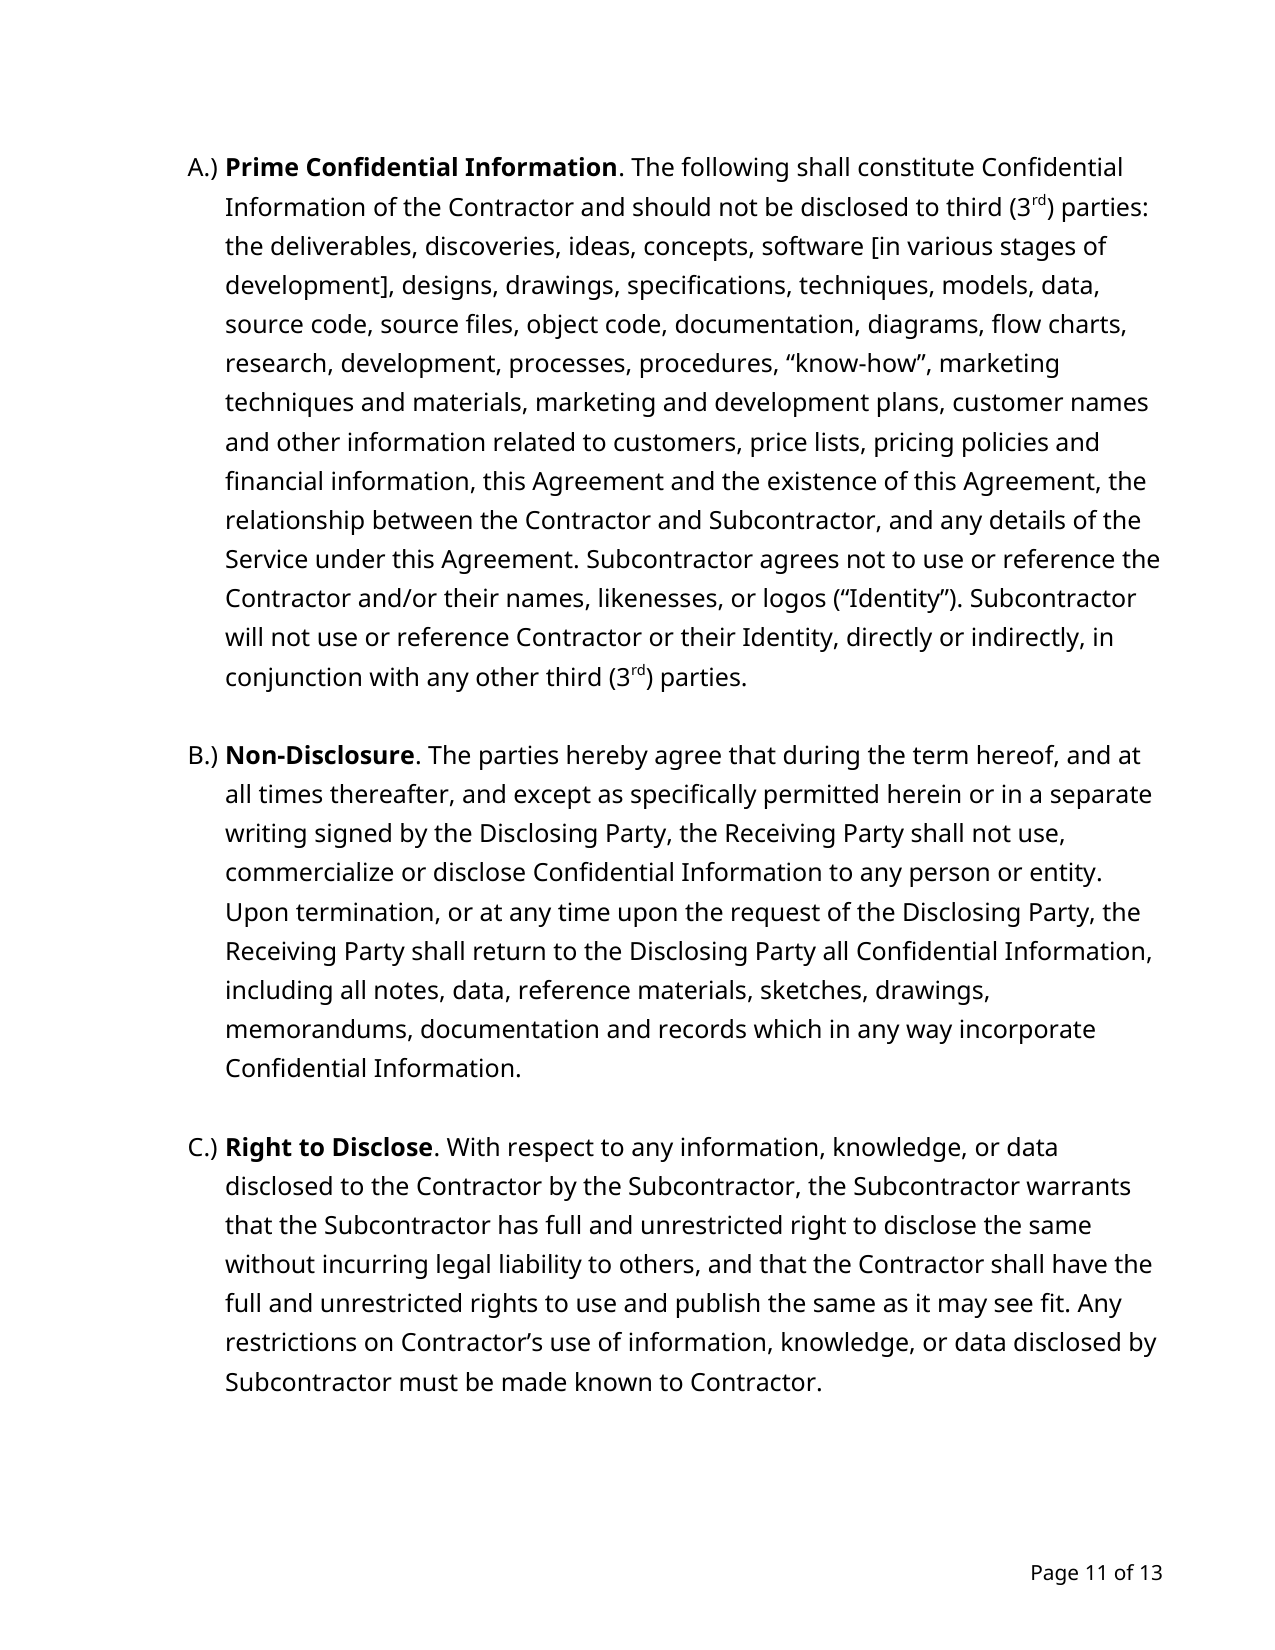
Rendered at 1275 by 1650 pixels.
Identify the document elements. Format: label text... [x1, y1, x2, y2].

list Non-Disclosure. The parties hereby agree that during the term hereof, and at all times thereafter, and except as specifically permitted herein or in a separate writing signed by the Disclosing Party, the Receiving Party shall not use, commercialize or disclose Confidential Information to any person or entity. Upon termination, or at any time upon the request of the Disclosing Party, the Receiving Party shall return to the Disclosing Party all Confidential Information, including all notes, data, reference materials, sketches, drawings, memorandums, documentation and records which in any way incorporate Confidential Information. [187, 737, 1162, 1085]
list Right to Disclose. With respect to any information, knowledge, or data disclosed to the Contractor by the Subcontractor, the Subcontractor warrants that the Subcontractor has full and unrestricted right to disclose the same without incurring legal liability to others, and that the Contractor shall have the full and unrestricted rights to use and publish the same as it may see fit. Any restrictions on Contractor’s use of information, knowledge, or data disclosed by Subcontractor must be made known to Contractor. [187, 1129, 1162, 1398]
list Prime Confidential Information. The following shall constitute Confidential Information of the Contractor and should not be disclosed to third (3rd) parties: the deliverables, discoveries, ideas, concepts, software [in various stages of development], designs, drawings, specifications, techniques, models, data, source code, source files, object code, documentation, diagrams, flow charts, research, development, processes, procedures, “know-how”, marketing techniques and materials, marketing and development plans, customer names and other information related to customers, price lists, pricing policies and financial information, this Agreement and the existence of this Agreement, the relationship between the Contractor and Subcontractor, and any details of the Service under this Agreement. Subcontractor agrees not to use or reference the Contractor and/or their names, likenesses, or logos (“Identity”). Subcontractor will not use or reference Contractor or their Identity, directly or indirectly, in conjunction with any other third (3rd) parties. [187, 150, 1162, 693]
